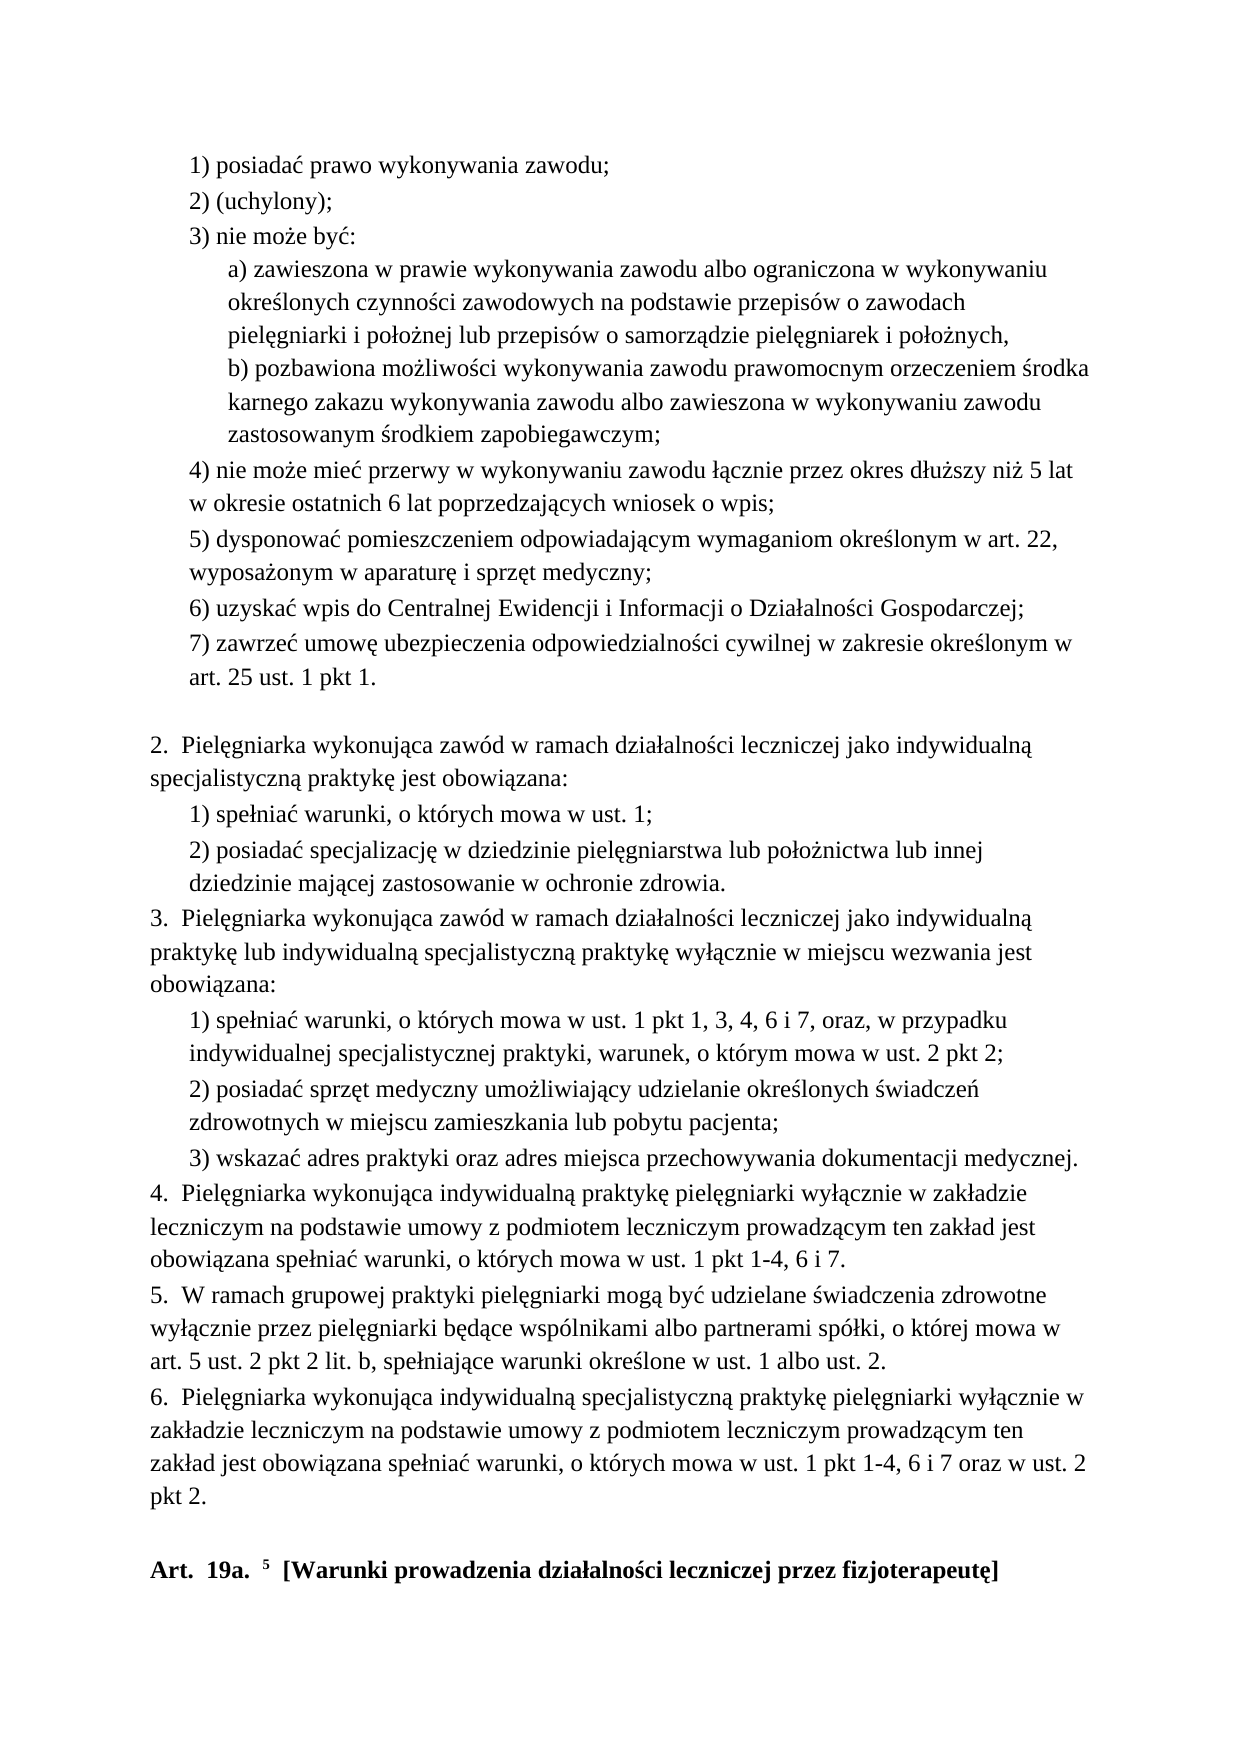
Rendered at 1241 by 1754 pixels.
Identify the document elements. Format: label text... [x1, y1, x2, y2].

text 1) spełniać warunki, o których mowa w ust. 1; [189, 799, 1090, 828]
text 1) spełniać warunki, o których mowa w ust. 1 pkt 1, 3, 4, 6 i 7, oraz, w przypadku indywidualnej specjalistycznej praktyki, warunek, o którym mowa w ust. 2 pkt 2; [189, 1005, 1090, 1067]
text 4) nie może mieć przerwy w wykonywaniu zawodu łącznie przez okres dłuższy niż 5 lat w okresie ostatnich 6 lat poprzedzających wniosek o wpis; [189, 455, 1090, 517]
text 5. W ramach grupowej praktyki pielęgniarki mogą być udzielane świadczenia zdrowotne wyłącznie przez pielęgniarki będące wspólnikami albo partnerami spółki, o której mowa w art. 5 ust. 2 pkt 2 lit. b, spełniające warunki określone w ust. 1 albo ust. 2. [150, 1280, 1090, 1375]
text 4. Pielęgniarka wykonująca indywidualną praktykę pielęgniarki wyłącznie w zakładzie leczniczym na podstawie umowy z podmiotem leczniczym prowadzącym ten zakład jest obowiązana spełniać warunki, o których mowa w ust. 1 pkt 1-4, 6 i 7. [150, 1178, 1090, 1273]
text 2. Pielęgniarka wykonująca zawód w ramach działalności leczniczej jako indywidualną specjalistyczną praktykę jest obowiązana: [150, 730, 1090, 792]
text 3. Pielęgniarka wykonująca zawód w ramach działalności leczniczej jako indywidualną praktykę lub indywidualną specjalistyczną praktykę wyłącznie w miejscu wezwania jest obowiązana: [150, 903, 1090, 998]
text 6) uzyskać wpis do Centralnej Ewidencji i Informacji o Działalności Gospodarczej; [189, 593, 1090, 622]
text 2) posiadać specjalizację w dziedzinie pielęgniarstwa lub położnictwa lub innej dziedzinie mającej zastosowanie w ochronie zdrowia. [189, 835, 1090, 897]
text 3) wskazać adres praktyki oraz adres miejsca przechowywania dokumentacji medycznej. [189, 1143, 1090, 1172]
text 6. Pielęgniarka wykonująca indywidualną specjalistyczną praktykę pielęgniarki wyłącznie w zakładzie leczniczym na podstawie umowy z podmiotem leczniczym prowadzącym ten zakład jest obowiązana spełniać warunki, o których mowa w ust. 1 pkt 1-4, 6 i 7 oraz w ust. 2 pkt 2. [150, 1382, 1090, 1510]
text a) zawieszona w prawie wykonywania zawodu albo ograniczona w wykonywaniu określonych czynności zawodowych na podstawie przepisów o zawodach pielęgniarki i położnej lub przepisów o samorządzie pielęgniarek i położnych, [228, 254, 1090, 349]
text 2) (uchylony); [189, 186, 1090, 214]
text 5) dysponować pomieszczeniem odpowiadającym wymaganiom określonym w art. 22, wyposażonym w aparaturę i sprzęt medyczny; [189, 524, 1090, 586]
text b) pozbawiona możliwości wykonywania zawodu prawomocnym orzeczeniem środka karnego zakazu wykonywania zawodu albo zawieszona w wykonywaniu zawodu zastosowanym środkiem zapobiegawczym; [228, 353, 1090, 448]
text 1) posiadać prawo wykonywania zawodu; [189, 150, 1090, 179]
text 3) nie może być: [189, 221, 1090, 250]
text Art. 19a. 5 [Warunki prowadzenia działalności leczniczej przez fizjoterapeutę] [150, 1556, 1090, 1584]
text 7) zawrzeć umowę ubezpieczenia odpowiedzialności cywilnej w zakresie określonym w art. 25 ust. 1 pkt 1. [189, 628, 1090, 690]
text 2) posiadać sprzęt medyczny umożliwiający udzielanie określonych świadczeń zdrowotnych w miejscu zamieszkania lub pobytu pacjenta; [189, 1074, 1090, 1136]
